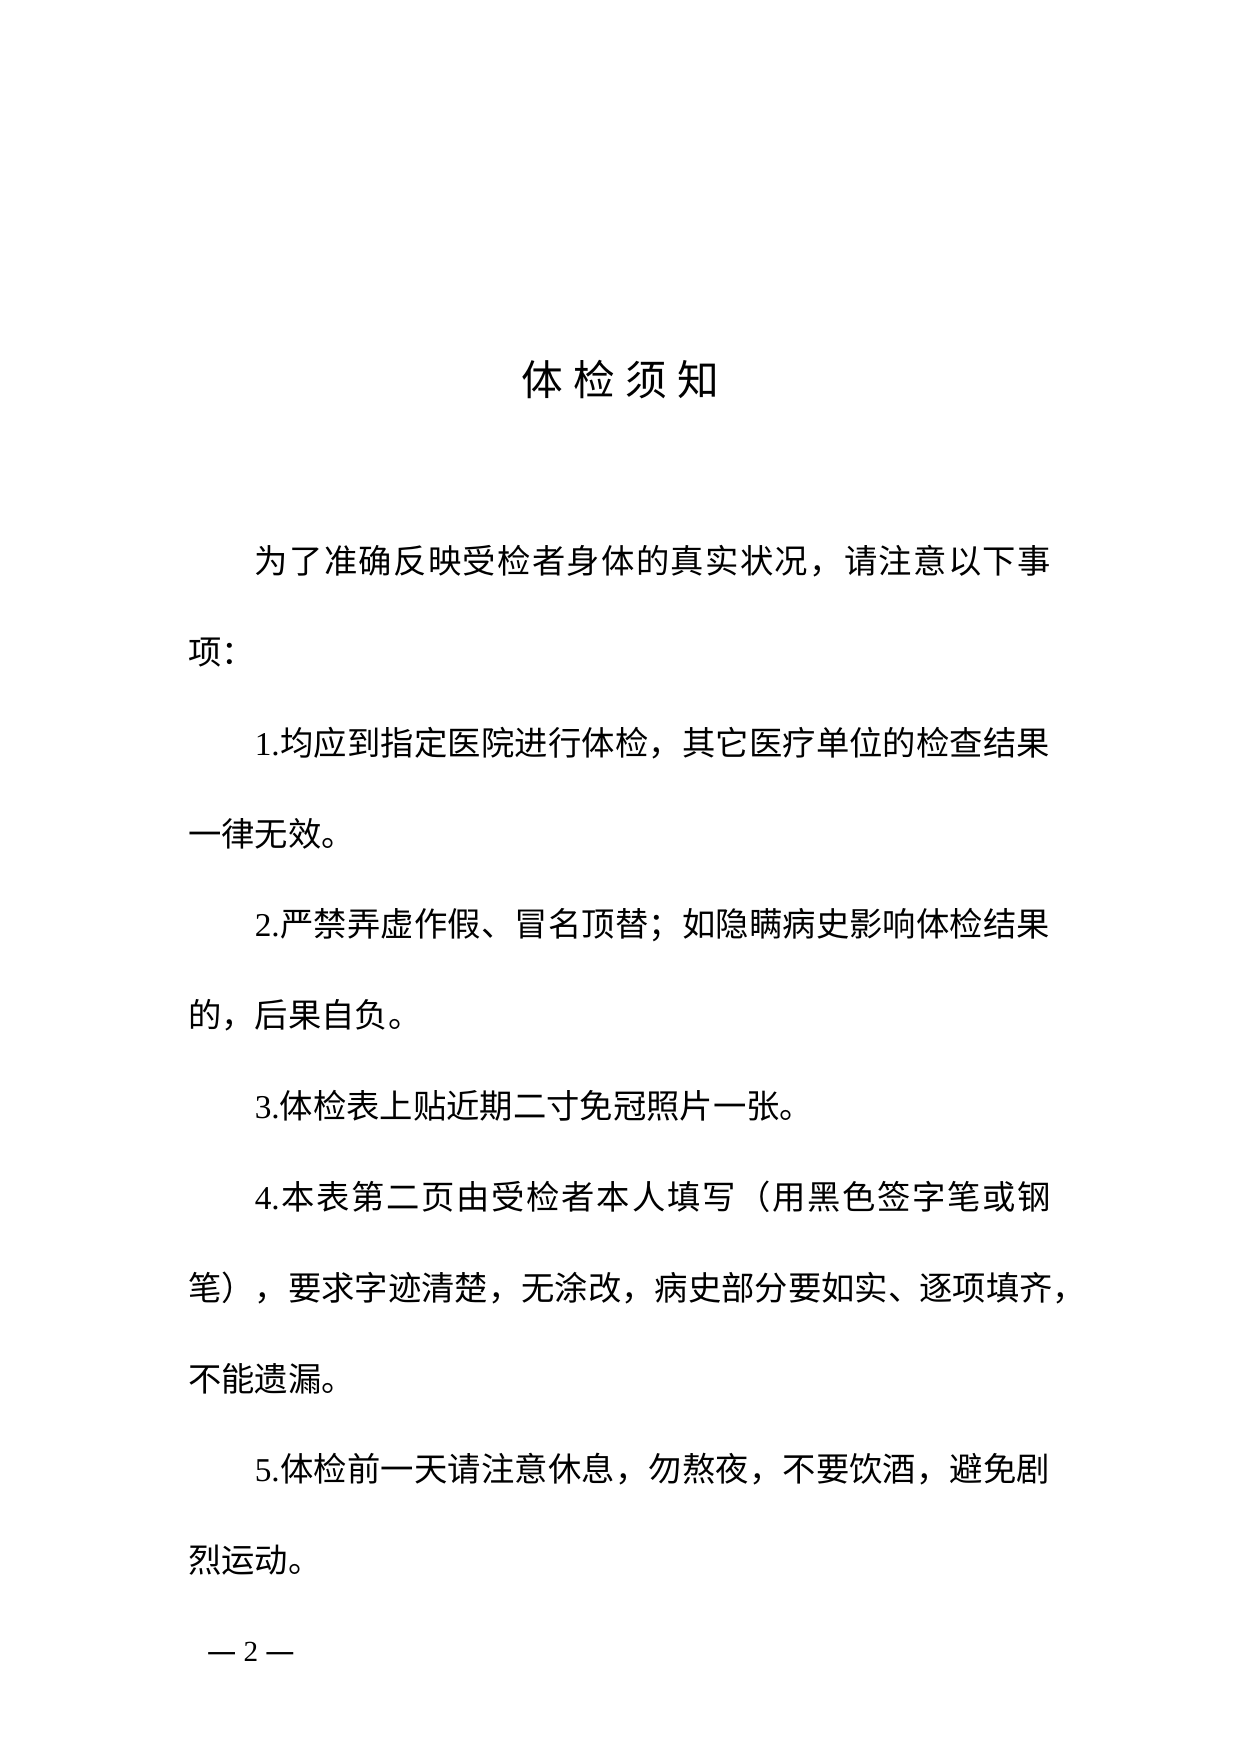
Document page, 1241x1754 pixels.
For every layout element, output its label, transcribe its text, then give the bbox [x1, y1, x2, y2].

text 3.体检表上贴近期二寸免冠照片一张。 [188, 1059, 1052, 1149]
text 4.本表第二页由受检者本人填写（用黑色签字笔或钢笔），要求字迹清楚，无涂改，病史部分要如实、逐项填齐，不能遗漏。 [188, 1149, 1052, 1422]
text 2.严禁弄虚作假、冒名顶替；如隐瞒病史影响体检结果的，后果自负。 [188, 877, 1052, 1059]
text 1.均应到指定医院进行体检，其它医疗单位的检查结果一律无效。 [188, 695, 1052, 877]
text 5.体检前一天请注意休息，勿熬夜，不要饮酒，避免剧烈运动。 [188, 1422, 1052, 1604]
text 体检须知 [188, 332, 1052, 423]
text 为了准确反映受检者身体的真实状况，请注意以下事项： [188, 514, 1052, 695]
